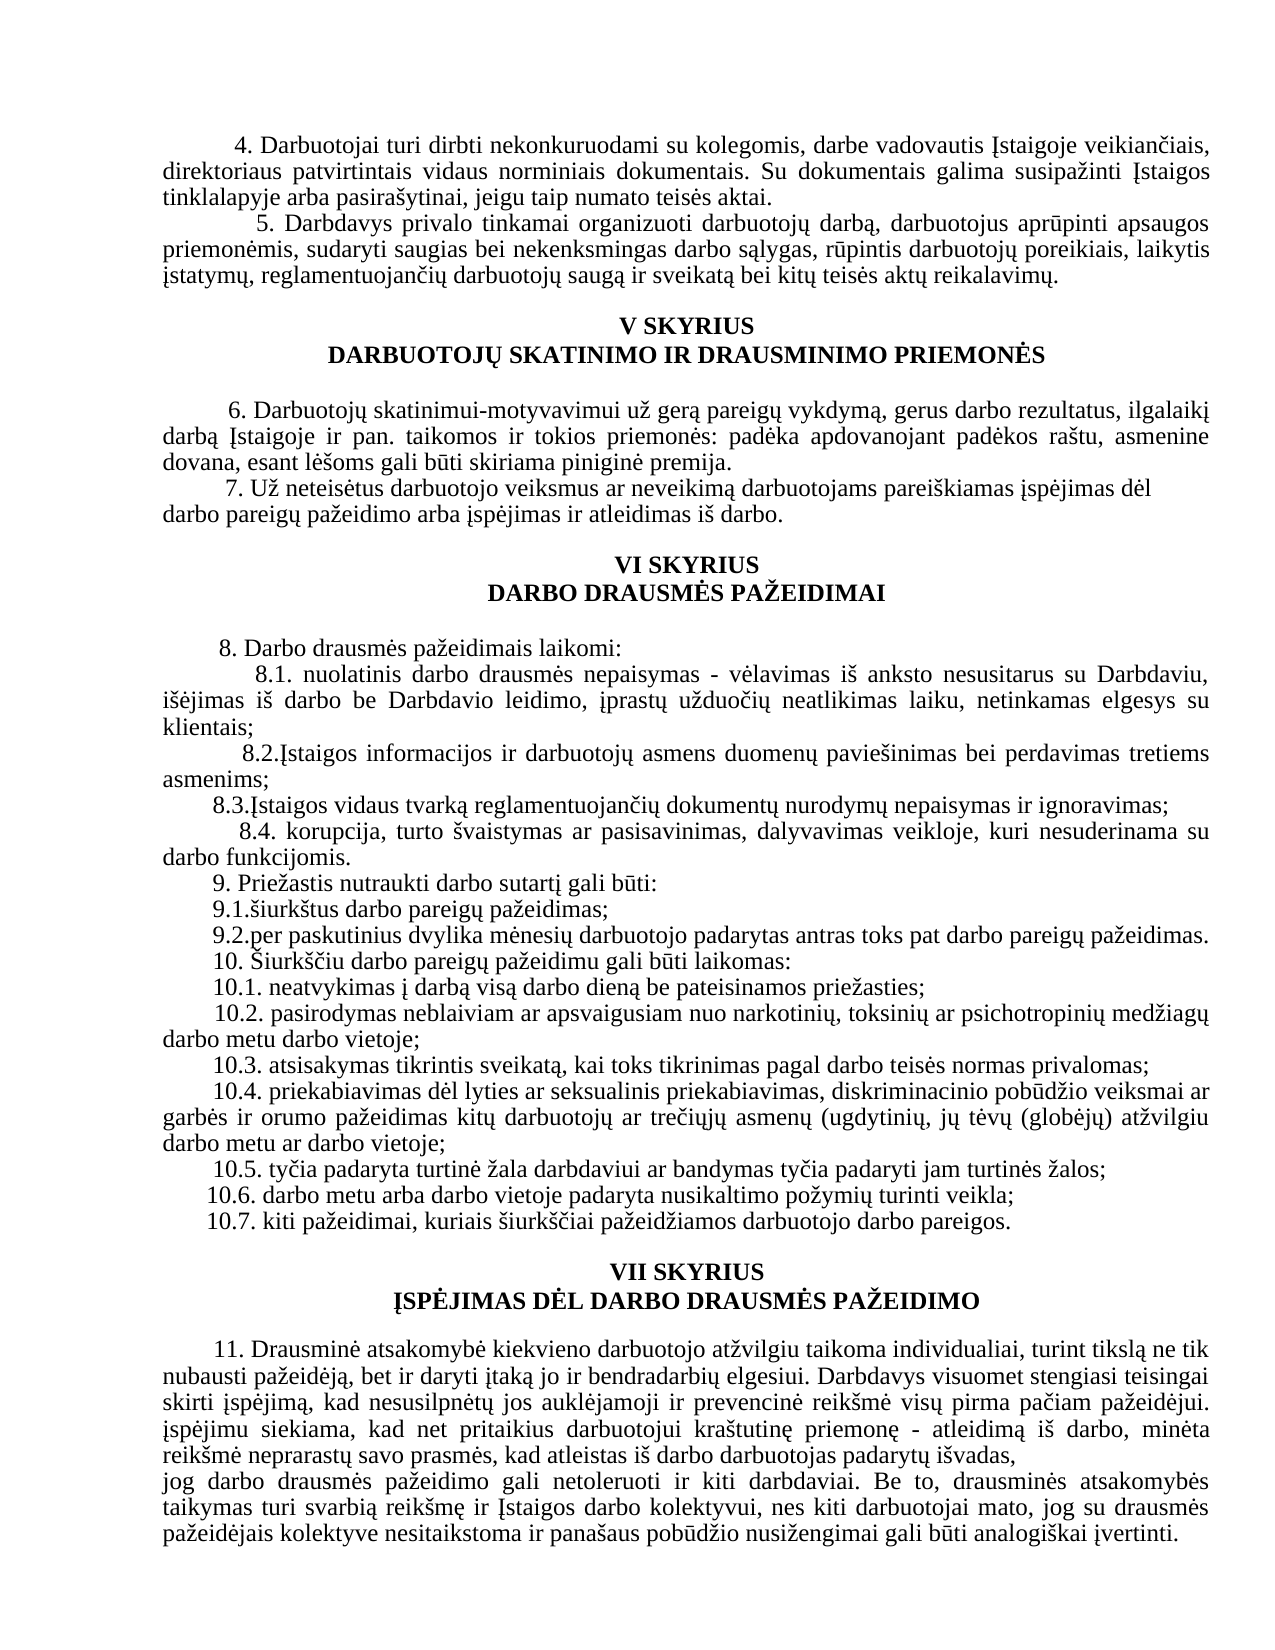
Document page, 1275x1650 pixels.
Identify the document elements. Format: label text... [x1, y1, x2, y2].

text 9.2.per paskutinius dvylika mėnesių darbuotojo padarytas antras toks pat darbo pareigų pažeidimas. [162, 922, 1211, 948]
text 9. Priežastis nutraukti darbo sutartį gali būti: [162, 870, 1211, 896]
text 10.1. neatvykimas į darbą visą darbo dieną be pateisinamos priežasties; [162, 974, 1211, 1001]
text 4. Darbuotojai turi dirbti nekonkuruodami su kolegomis, darbe vadovautis Įstaigoje veikiančiais, direktoriaus patvirtintais vidaus norminiais dokumentais. Su dokumentais galima susipažinti Įstaigos tinklalapyje arba pasirašytinai, jeigu taip numato teisės aktai. [162, 133, 1211, 211]
text 8.3.Įstaigos vidaus tvarką reglamentuojančių dokumentų nurodymų nepaisymas ir ignoravimas; [162, 792, 1211, 818]
text jog darbo drausmės pažeidimo gali netoleruoti ir kiti darbdaviai. Be to, drausminės atsakomybės taikymas turi svarbią reikšmę ir Įstaigos darbo kolektyvui, nes kiti darbuotojai mato, jog su drausmės pažeidėjais kolektyve nesitaikstoma ir panašaus pobūdžio nusižengimai gali būti analogiškai įvertinti. [162, 1469, 1211, 1547]
text 10.2. pasirodymas neblaiviam ar apsvaigusiam nuo narkotinių, toksinių ar psichotropinių medžiagų darbo metu darbo vietoje; [162, 1001, 1211, 1053]
text 8.1. nuolatinis darbo drausmės nepaisymas - vėlavimas iš anksto nesusitarus su Darbdaviu, išėjimas iš darbo be Darbdavio leidimo, įprastų užduočių neatlikimas laiku, netinkamas elgesys su klientais; [162, 662, 1211, 740]
text VI SKYRIUS [162, 550, 1211, 578]
text 6. Darbuotojų skatinimui-motyvavimui už gerą pareigų vykdymą, gerus darbo rezultatus, ilgalaikį darbą Įstaigoje ir pan. taikomos ir tokios priemonės: padėka apdovanojant padėkos raštu, asmenine dovana, esant lėšoms gali būti skiriama piniginė premija. [162, 397, 1211, 476]
text 5. Darbdavys privalo tinkamai organizuoti darbuotojų darbą, darbuotojus aprūpinti apsaugos priemonėmis, sudaryti saugias bei nekenksmingas darbo sąlygas, rūpintis darbuotojų poreikiais, laikytis įstatymų, reglamentuojančių darbuotojų saugą ir sveikatą bei kitų teisės aktų reikalavimų. [162, 211, 1211, 289]
text 7. Už neteisėtus darbuotojo veiksmus ar neveikimą darbuotojams pareiškiamas įspėjimas dėl darbo pareigų pažeidimo arba įspėjimas ir atleidimas iš darbo. [162, 476, 1211, 528]
text 10.6. darbo metu arba darbo vietoje padaryta nusikaltimo požymių turinti veikla; [162, 1183, 1211, 1209]
text DARBO DRAUSMĖS PAŽEIDIMAI [162, 578, 1211, 607]
text 10. Šiurkščiu darbo pareigų pažeidimu gali būti laikomas: [162, 948, 1211, 974]
text 8.2.Įstaigos informacijos ir darbuotojų asmens duomenų paviešinimas bei perdavimas tretiems asmenims; [162, 740, 1211, 792]
text 10.5. tyčia padaryta turtinė žala darbdaviui ar bandymas tyčia padaryti jam turtinės žalos; [162, 1157, 1211, 1183]
text 9.1.šiurkštus darbo pareigų pažeidimas; [162, 896, 1211, 922]
text VII SKYRIUS [162, 1257, 1211, 1286]
text DARBUOTOJŲ SKATINIMO IR DRAUSMINIMO PRIEMONĖS [162, 340, 1211, 369]
text 10.7. kiti pažeidimai, kuriais šiurkščiai pažeidžiamos darbuotojo darbo pareigos. [162, 1209, 1211, 1235]
text 10.3. atsisakymas tikrintis sveikatą, kai toks tikrinimas pagal darbo teisės normas privalomas; [162, 1053, 1211, 1079]
text 8. Darbo drausmės pažeidimais laikomi: [162, 636, 1211, 662]
text ĮSPĖJIMAS DĖL DARBO DRAUSMĖS PAŽEIDIMO [162, 1286, 1211, 1314]
text V SKYRIUS [162, 311, 1211, 340]
text 11. Drausminė atsakomybė kiekvieno darbuotojo atžvilgiu taikoma individualiai, turint tikslą ne tik nubausti pažeidėją, bet ir daryti įtaką jo ir bendradarbių elgesiui. Darbdavys visuomet stengiasi teisingai skirti įspėjimą, kad nesusilpnėtų jos auklėjamoji ir prevencinė reikšmė visų pirma pačiam pažeidėjui. įspėjimu siekiama, kad net pritaikius darbuotojui kraštutinę priemonę - atleidimą iš darbo, minėta reikšmė neprarastų savo prasmės, kad atleistas iš darbo darbuotojas padarytų išvadas, [162, 1336, 1211, 1469]
text 10.4. priekabiavimas dėl lyties ar seksualinis priekabiavimas, diskriminacinio pobūdžio veiksmai ar garbės ir orumo pažeidimas kitų darbuotojų ar trečiųjų asmenų (ugdytinių, jų tėvų (globėjų) atžvilgiu darbo metu ar darbo vietoje; [162, 1079, 1211, 1157]
text 8.4. korupcija, turto švaistymas ar pasisavinimas, dalyvavimas veikloje, kuri nesuderinama su darbo funkcijomis. [162, 818, 1211, 870]
